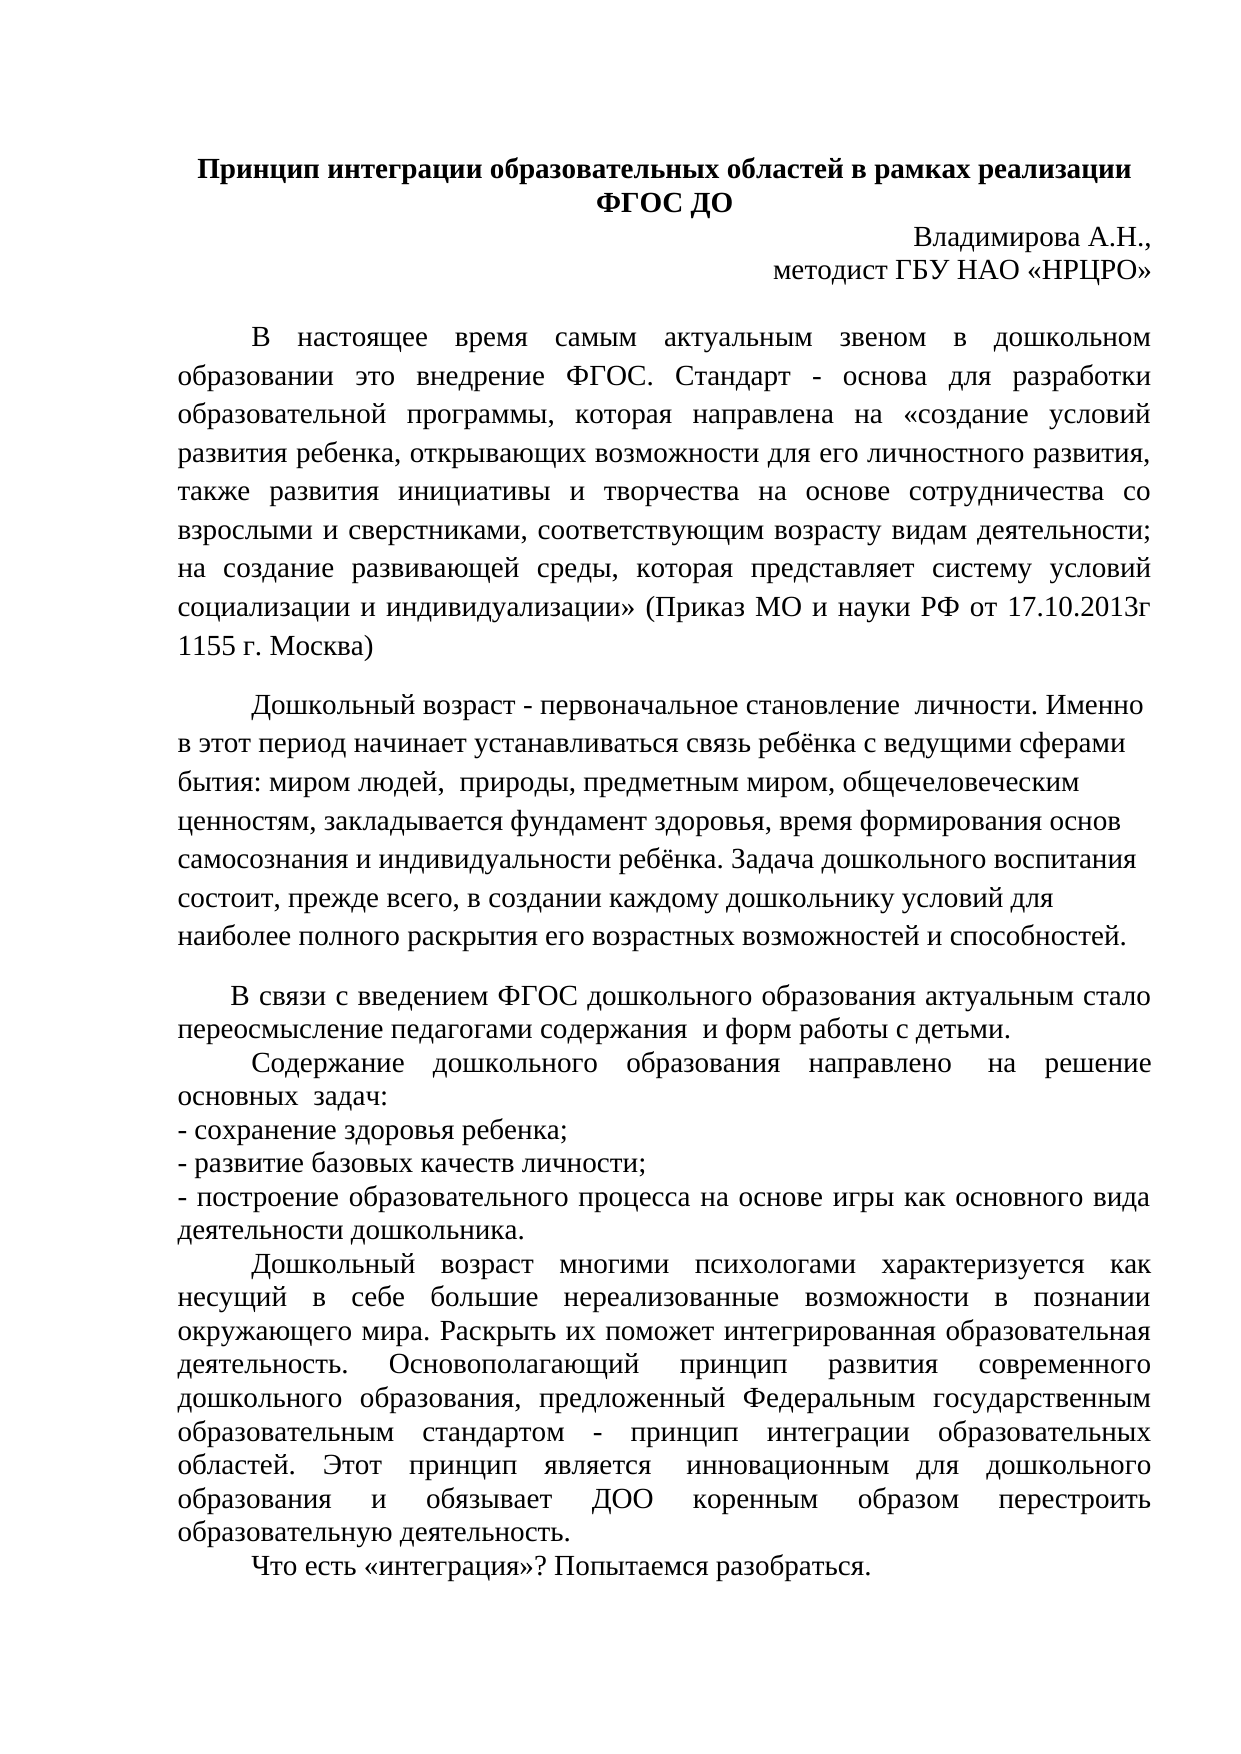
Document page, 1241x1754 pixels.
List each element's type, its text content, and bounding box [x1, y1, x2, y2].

text Владимирова А.Н., [177, 219, 1152, 252]
text В настоящее время самым актуальным звеном в дошкольном образовании это внедрение ФГОС. Стандарт - основа для разработки образовательной программы, которая направлена на «создание условий развития ребенка, открывающих возможности для его личностного развития, также развития инициативы и творчества на основе сотрудничества со взрослыми и сверстниками, соответствующим возрасту видам деятельности; на создание развивающей среды, которая представляет систему условий социализации и индивидуализации» (Приказ МО и науки РФ от 17.10.2013г 1155 г. Москва) [177, 319, 1152, 661]
text - построение образовательного процесса на основе игры как основного вида деятельности дошкольника. [177, 1179, 1152, 1246]
text Дошкольный возраст многими психологами характеризуется как несущий в себе большие нереализованные возможности в познании окружающего мира. Раскрыть их поможет интегрированная образовательная деятельность. Основополагающий принцип развития современного дошкольного образования, предложенный Федеральным государственным образовательным стандартом - принцип интеграции образовательных областей. Этот принцип является инновационным для дошкольного образования и обязывает ДОО коренным образом перестроить образовательную деятельность. [177, 1246, 1152, 1548]
text - развитие базовых качеств личности; [177, 1145, 1152, 1179]
text Содержание дошкольного образования направлено на решение основных задач: [177, 1045, 1152, 1112]
text Что есть «интеграция»? Попытаемся разобраться. [177, 1548, 1152, 1581]
text Дошкольный возраст - первоначальное становление личности. Именно в этот период начинает устанавливаться связь ребёнка с ведущими сферами бытия: миром людей, природы, предметным миром, общечеловеческим ценностям, закладывается фундамент здоровья, время формирования основ самосознания и индивидуальности ребёнка. Задача дошкольного воспитания состоит, прежде всего, в создании каждому дошкольнику условий для наиболее полного раскрытия его возрастных возможностей и способностей. [177, 687, 1152, 952]
text методист ГБУ НАО «НРЦРО» [177, 252, 1152, 286]
text В связи с введением ФГОС дошкольного образования актуальным стало переосмысление педагогами содержания и форм работы с детьми. [177, 978, 1152, 1045]
text - сохранение здоровья ребенка; [177, 1112, 1152, 1145]
text Принцип интеграции образовательных областей в рамках реализации ФГОС ДО [177, 152, 1152, 219]
